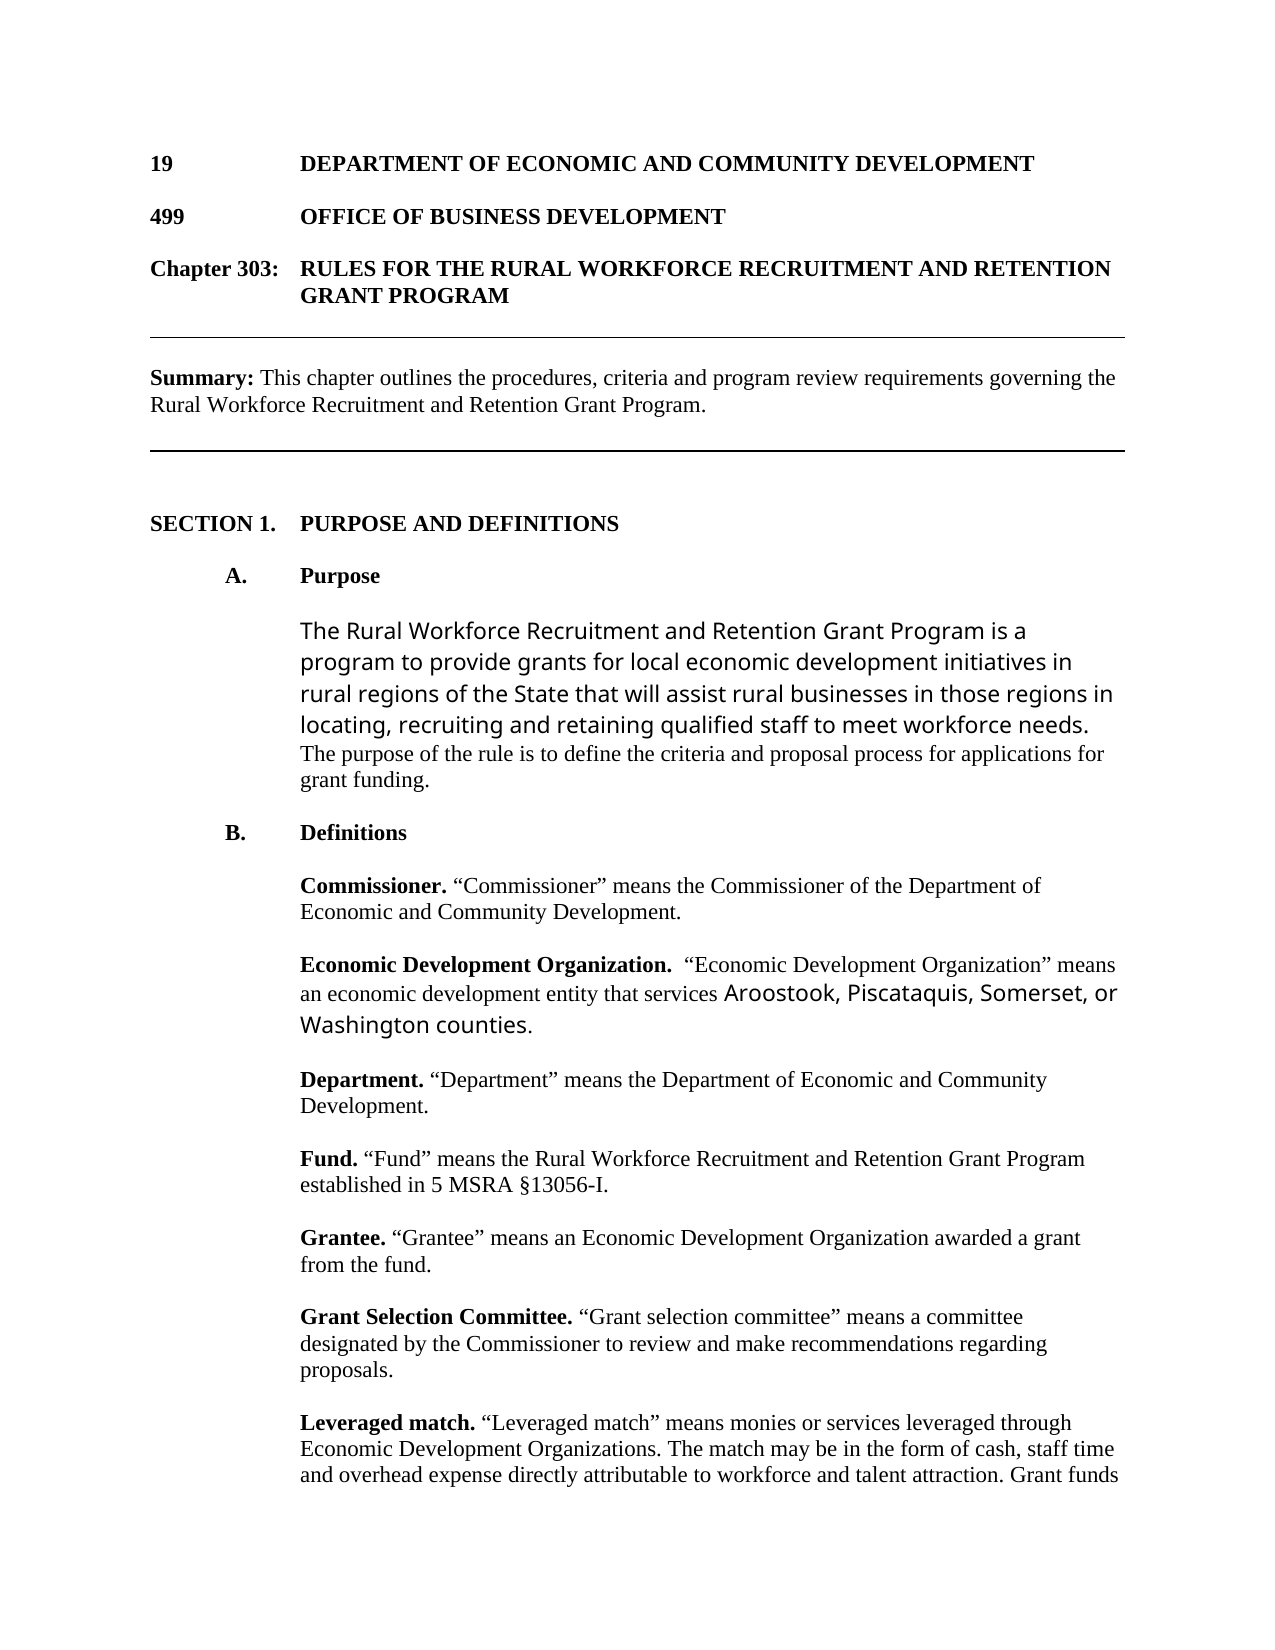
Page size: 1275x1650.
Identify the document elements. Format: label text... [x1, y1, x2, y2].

text Commissioner. “Commissioner” means the Commissioner of the Department of Economic and Community Development. [150, 872, 1125, 924]
text A. Purpose [150, 562, 1125, 589]
text Chapter 303: RULES FOR THE RURAL WORKFORCE RECRUITMENT AND RETENTION GRANT PROGRAM [150, 255, 1125, 308]
text 499 OFFICE OF BUSINESS DEVELOPMENT [150, 203, 1125, 229]
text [150, 1409, 1125, 1488]
text 19 DEPARTMENT OF ECONOMIC AND COMMUNITY DEVELOPMENT [150, 150, 1125, 176]
text Summary: This chapter outlines the procedures, criteria and program review requirements governing the Rural Workforce Recruitment and Retention Grant Program. [150, 364, 1125, 417]
text Grant Selection Committee. “Grant selection committee” means a committee designated by the Commissioner to review and make recommendations regarding proposals. [150, 1303, 1125, 1382]
text SECTION 1. PURPOSE AND DEFINITIONS [150, 510, 1125, 536]
text Grantee. “Grantee” means an Economic Development Organization awarded a grant from the fund. [150, 1224, 1125, 1277]
text Department. “Department” means the Department of Economic and Community Development. [150, 1066, 1125, 1119]
text The Rural Workforce Recruitment and Retention Grant Program is a program to provide grants for local economic development initiatives in rural regions of the State that will assist rural businesses in those regions in locating, recruiting and retaining qualified staff to meet workforce needs. The purpose of the rule is to define the criteria and proposal process for applications for grant funding. [300, 615, 1125, 793]
text B. Definitions [150, 819, 1125, 846]
text Economic Development Organization. “Economic Development Organization” means an economic development entity that services Aroostook, Piscataquis, Somerset, or Washington counties. [150, 951, 1125, 1040]
text Fund. “Fund” means the Rural Workforce Recruitment and Retention Grant Program established in 5 MSRA §13056-I. [150, 1145, 1125, 1198]
